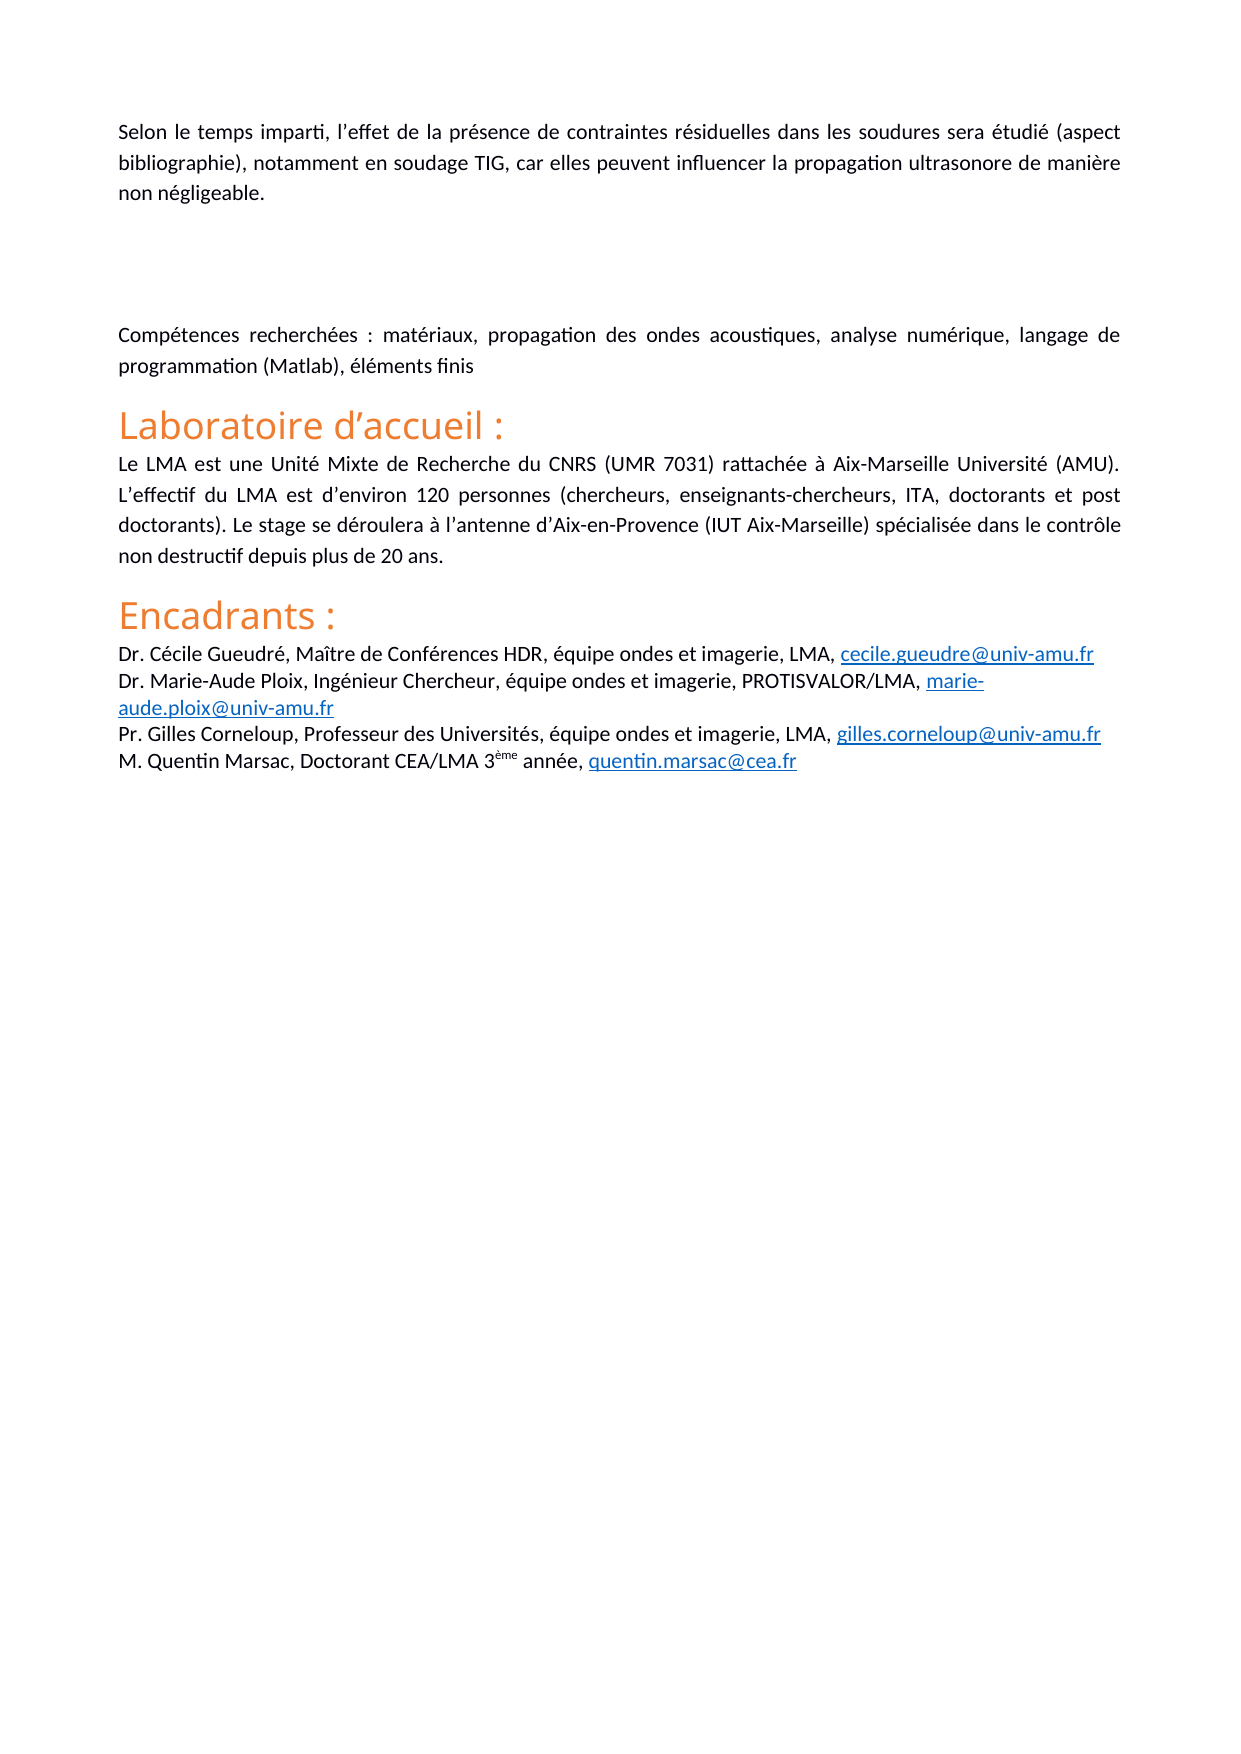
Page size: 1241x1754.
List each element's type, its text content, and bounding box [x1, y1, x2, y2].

subtitle Encadrants : [118, 589, 1122, 640]
text Selon le temps imparti, l’effet de la présence de contraintes résiduelles dans les soudures sera étudié (aspect bibliographie), notamment en soudage TIG, car elles peuvent influencer la propagation ultrasonore de manière non négligeable. [118, 118, 1122, 206]
text Dr. Cécile Gueudré, Maître de Conférences HDR, équipe ondes et imagerie, LMA, cecile.gueudre@univ-amu.fr [118, 640, 1122, 667]
text Le LMA est une Unité Mixte de Recherche du CNRS (UMR 7031) rattachée à Aix-Marseille Université (AMU). L’effectif du LMA est d’environ 120 personnes (chercheurs, enseignants-chercheurs, ITA, doctorants et post doctorants). Le stage se déroulera à l’antenne d’Aix-en-Provence (IUT Aix-Marseille) spécialisée dans le contrôle non destructif depuis plus de 20 ans. [118, 450, 1122, 569]
text M. Quentin Marsac, Doctorant CEA/LMA 3ème année, quentin.marsac@cea.fr [118, 747, 1122, 774]
text Dr. Marie-Aude Ploix, Ingénieur Chercheur, équipe ondes et imagerie, PROTISVALOR/LMA, marie-aude.ploix@univ-amu.fr [118, 667, 1122, 720]
text Pr. Gilles Corneloup, Professeur des Universités, équipe ondes et imagerie, LMA, gilles.corneloup@univ-amu.fr [118, 720, 1122, 747]
text Compétences recherchées : matériaux, propagation des ondes acoustiques, analyse numérique, langage de programmation (Matlab), éléments finis [118, 321, 1122, 378]
subtitle Laboratoire d’accueil : [118, 399, 1122, 450]
